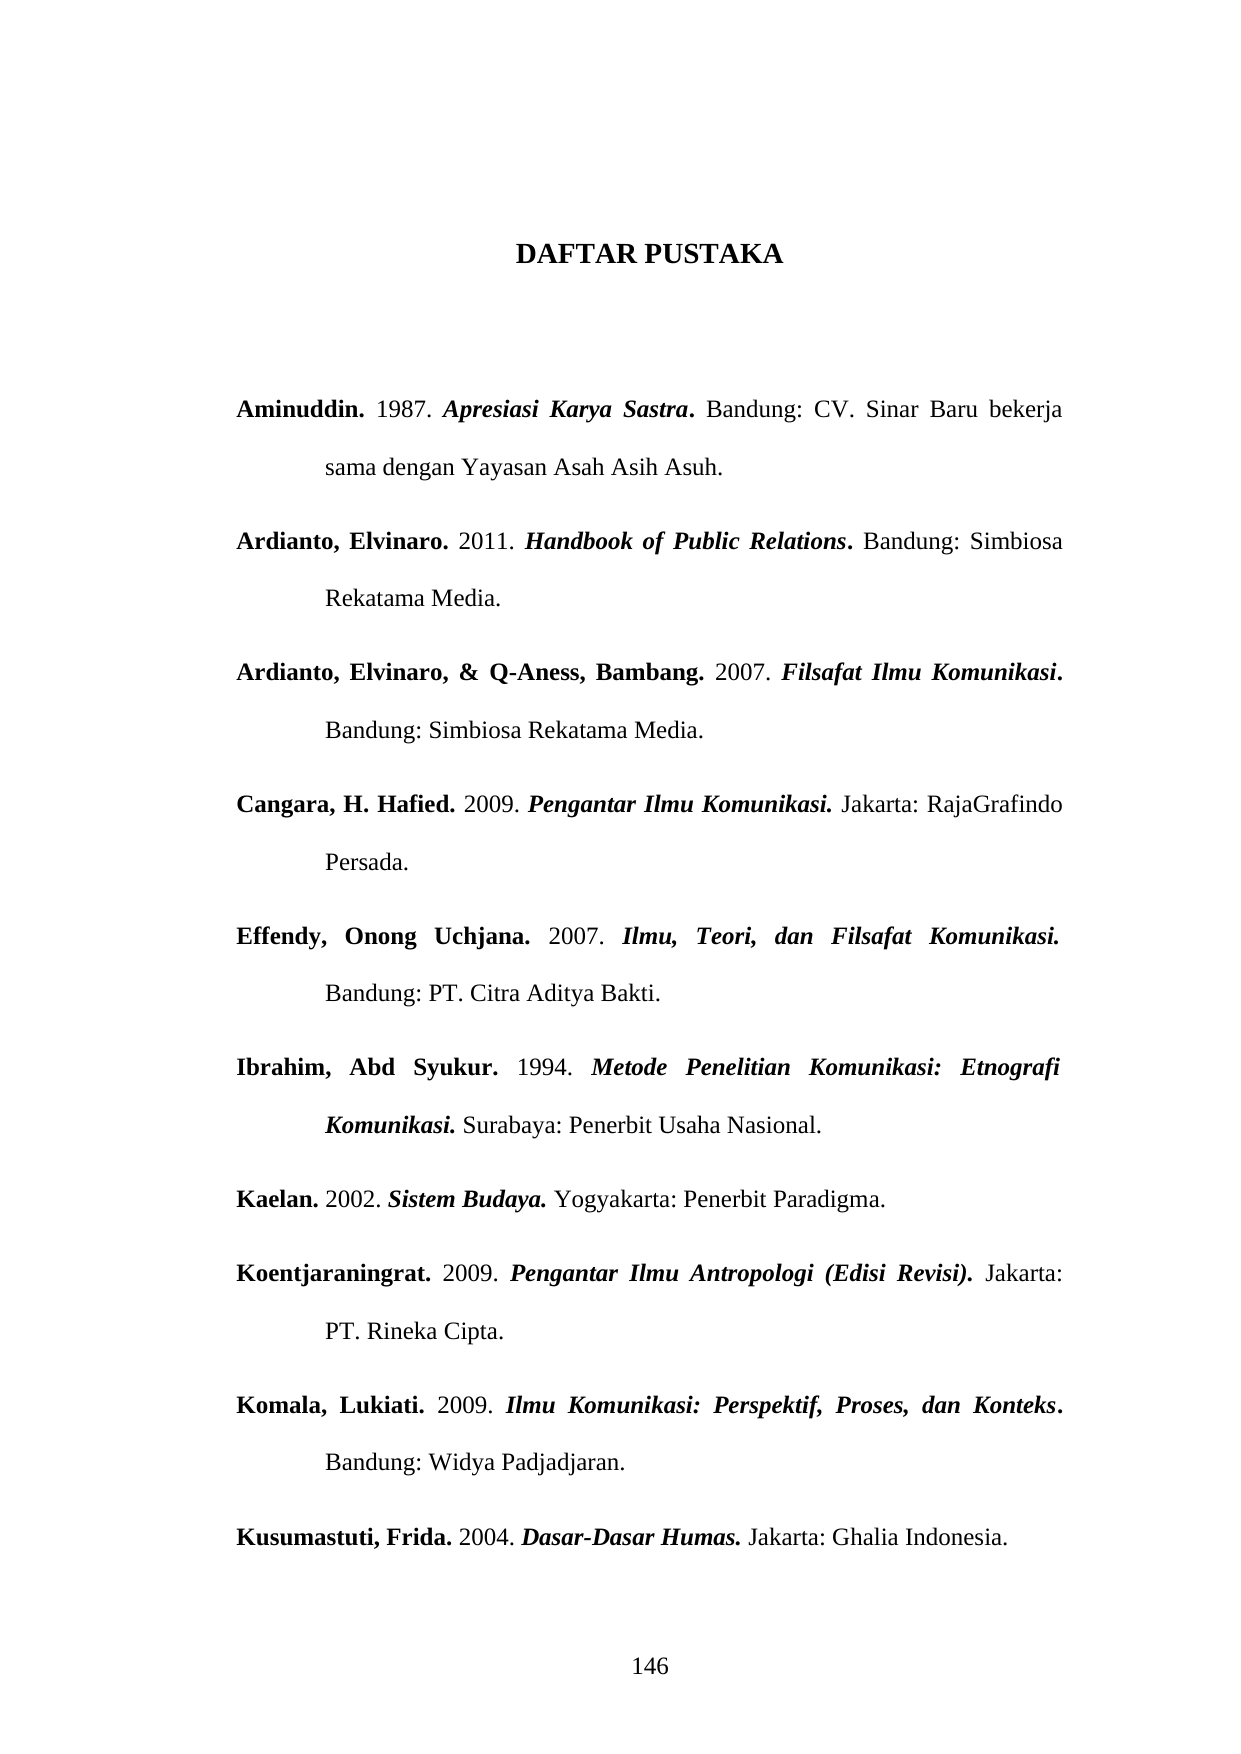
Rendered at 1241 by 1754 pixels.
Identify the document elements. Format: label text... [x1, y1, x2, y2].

text Kaelan. 2002. Sistem Budaya. Yogyakarta: Penerbit Paradigma. [236, 1184, 1063, 1213]
text Koentjaraningrat. 2009. Pengantar Ilmu Antropologi (Edisi Revisi). Jakarta: PT. Rineka Cipta. [236, 1258, 1063, 1344]
text Kusumastuti, Frida. 2004. Dasar-Dasar Humas. Jakarta: Ghalia Indonesia. [236, 1522, 1063, 1550]
text Ardianto, Elvinaro, & Q-Aness, Bambang. 2007. Filsafat Ilmu Komunikasi. Bandung: Simbiosa Rekatama Media. [236, 657, 1063, 744]
text Aminuddin. 1987. Apresiasi Karya Sastra. Bandung: CV. Sinar Baru bekerja sama dengan Yayasan Asah Asih Asuh. [236, 394, 1063, 480]
text Cangara, H. Hafied. 2009. Pengantar Ilmu Komunikasi. Jakarta: RajaGrafindo Persada. [236, 789, 1063, 875]
text Komala, Lukiati. 2009. Ilmu Komunikasi: Perspektif, Proses, dan Konteks. Bandung: Widya Padjadjaran. [236, 1390, 1063, 1476]
text DAFTAR PUSTAKA [236, 236, 1063, 270]
text Ardianto, Elvinaro. 2011. Handbook of Public Relations. Bandung: Simbiosa Rekatama Media. [236, 526, 1063, 612]
text Ibrahim, Abd Syukur. 1994. Metode Penelitian Komunikasi: Etnografi Komunikasi. Surabaya: Penerbit Usaha Nasional. [236, 1052, 1063, 1139]
text Effendy, Onong Uchjana. 2007. Ilmu, Teori, dan Filsafat Komunikasi. Bandung: PT. Citra Aditya Bakti. [236, 921, 1063, 1007]
